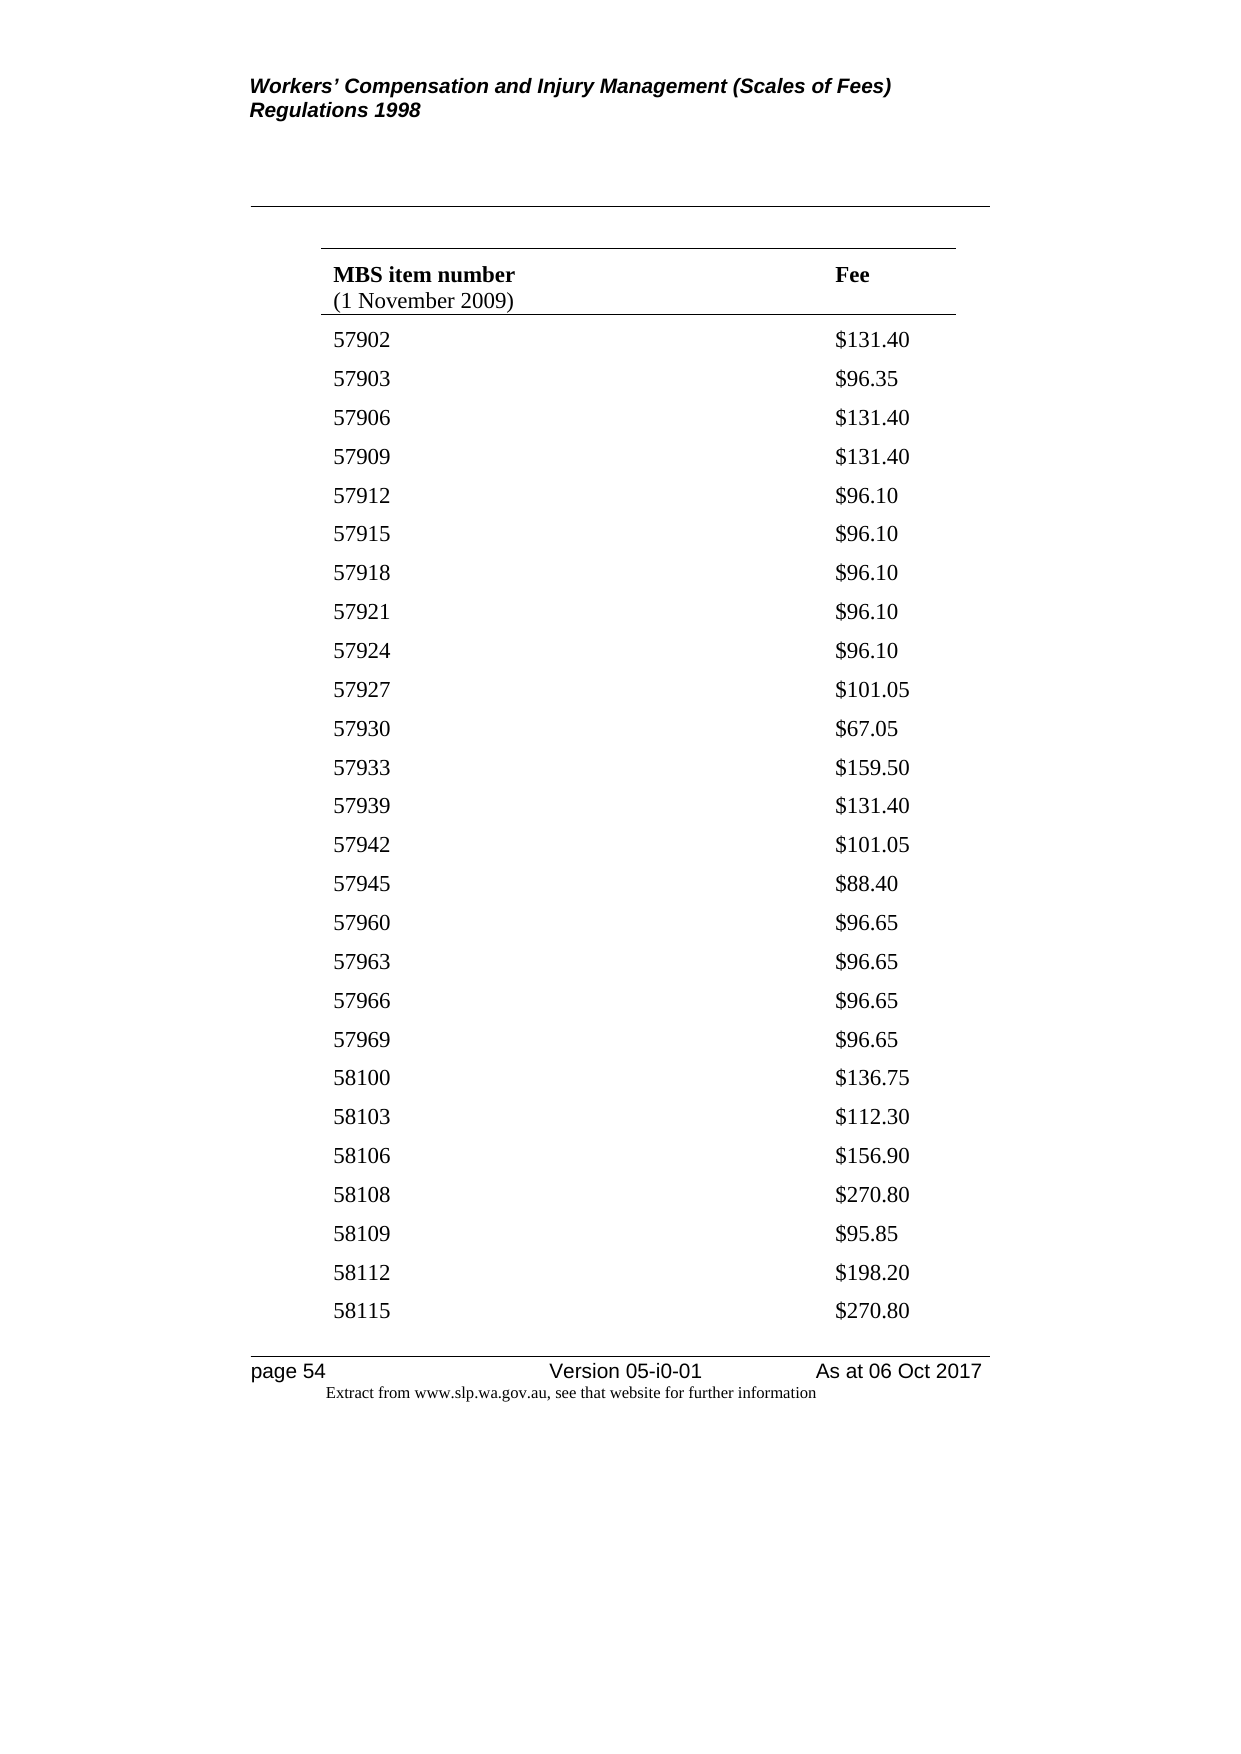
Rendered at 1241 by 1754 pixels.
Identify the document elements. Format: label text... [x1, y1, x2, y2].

table_cell 58106 [321, 1130, 823, 1168]
table_cell $131.40 [824, 391, 956, 430]
table_cell $96.10 [824, 625, 956, 663]
table_cell $112.30 [824, 1091, 956, 1130]
table_cell 57933 [321, 741, 823, 780]
table_cell $96.10 [824, 547, 956, 586]
table_cell 57915 [321, 508, 823, 547]
table_cell 57939 [321, 780, 823, 819]
table_cell 58100 [321, 1052, 823, 1091]
table_cell $101.05 [824, 819, 956, 858]
table_cell $270.80 [824, 1285, 956, 1324]
table_cell $96.65 [824, 974, 956, 1013]
table_cell $136.75 [824, 1052, 956, 1091]
table_cell 57921 [321, 586, 823, 624]
table_cell 58103 [321, 1091, 823, 1130]
table_cell $101.05 [824, 664, 956, 702]
table_cell 57903 [321, 353, 823, 391]
table_cell 58109 [321, 1208, 823, 1246]
table_cell $96.65 [824, 897, 956, 935]
table_cell $131.40 [824, 430, 956, 469]
table_cell 57918 [321, 547, 823, 586]
table_cell 57909 [321, 430, 823, 469]
table_cell 57912 [321, 469, 823, 508]
table_cell $156.90 [824, 1130, 956, 1168]
table_cell $96.65 [824, 935, 956, 974]
table_cell $96.65 [824, 1013, 956, 1052]
table_cell $159.50 [824, 741, 956, 780]
table_cell 57945 [321, 858, 823, 897]
table_cell $198.20 [824, 1246, 956, 1285]
table_cell 57942 [321, 819, 823, 858]
table_cell $96.35 [824, 353, 956, 391]
table_cell $270.80 [824, 1169, 956, 1207]
table_cell 57930 [321, 702, 823, 741]
table_cell 58108 [321, 1169, 823, 1207]
table_cell $131.40 [824, 780, 956, 819]
table_header MBS item number (1 November 2009) [321, 249, 823, 314]
table_cell 58115 [321, 1285, 823, 1324]
table_cell $95.85 [824, 1208, 956, 1246]
table_cell 57924 [321, 625, 823, 663]
table_cell $67.05 [824, 702, 956, 741]
table_cell 57969 [321, 1013, 823, 1052]
table_cell 58112 [321, 1246, 823, 1285]
table_cell 57906 [321, 391, 823, 430]
table_cell 57960 [321, 897, 823, 935]
table_cell $96.10 [824, 508, 956, 547]
table_cell $96.10 [824, 469, 956, 508]
table_cell $131.40 [824, 315, 956, 353]
table_cell $88.40 [824, 858, 956, 897]
table_cell 57902 [321, 315, 823, 353]
table_cell 57966 [321, 974, 823, 1013]
table_header Fee [824, 249, 956, 314]
table_cell $96.10 [824, 586, 956, 624]
table_cell 57963 [321, 935, 823, 974]
table_cell 57927 [321, 664, 823, 702]
